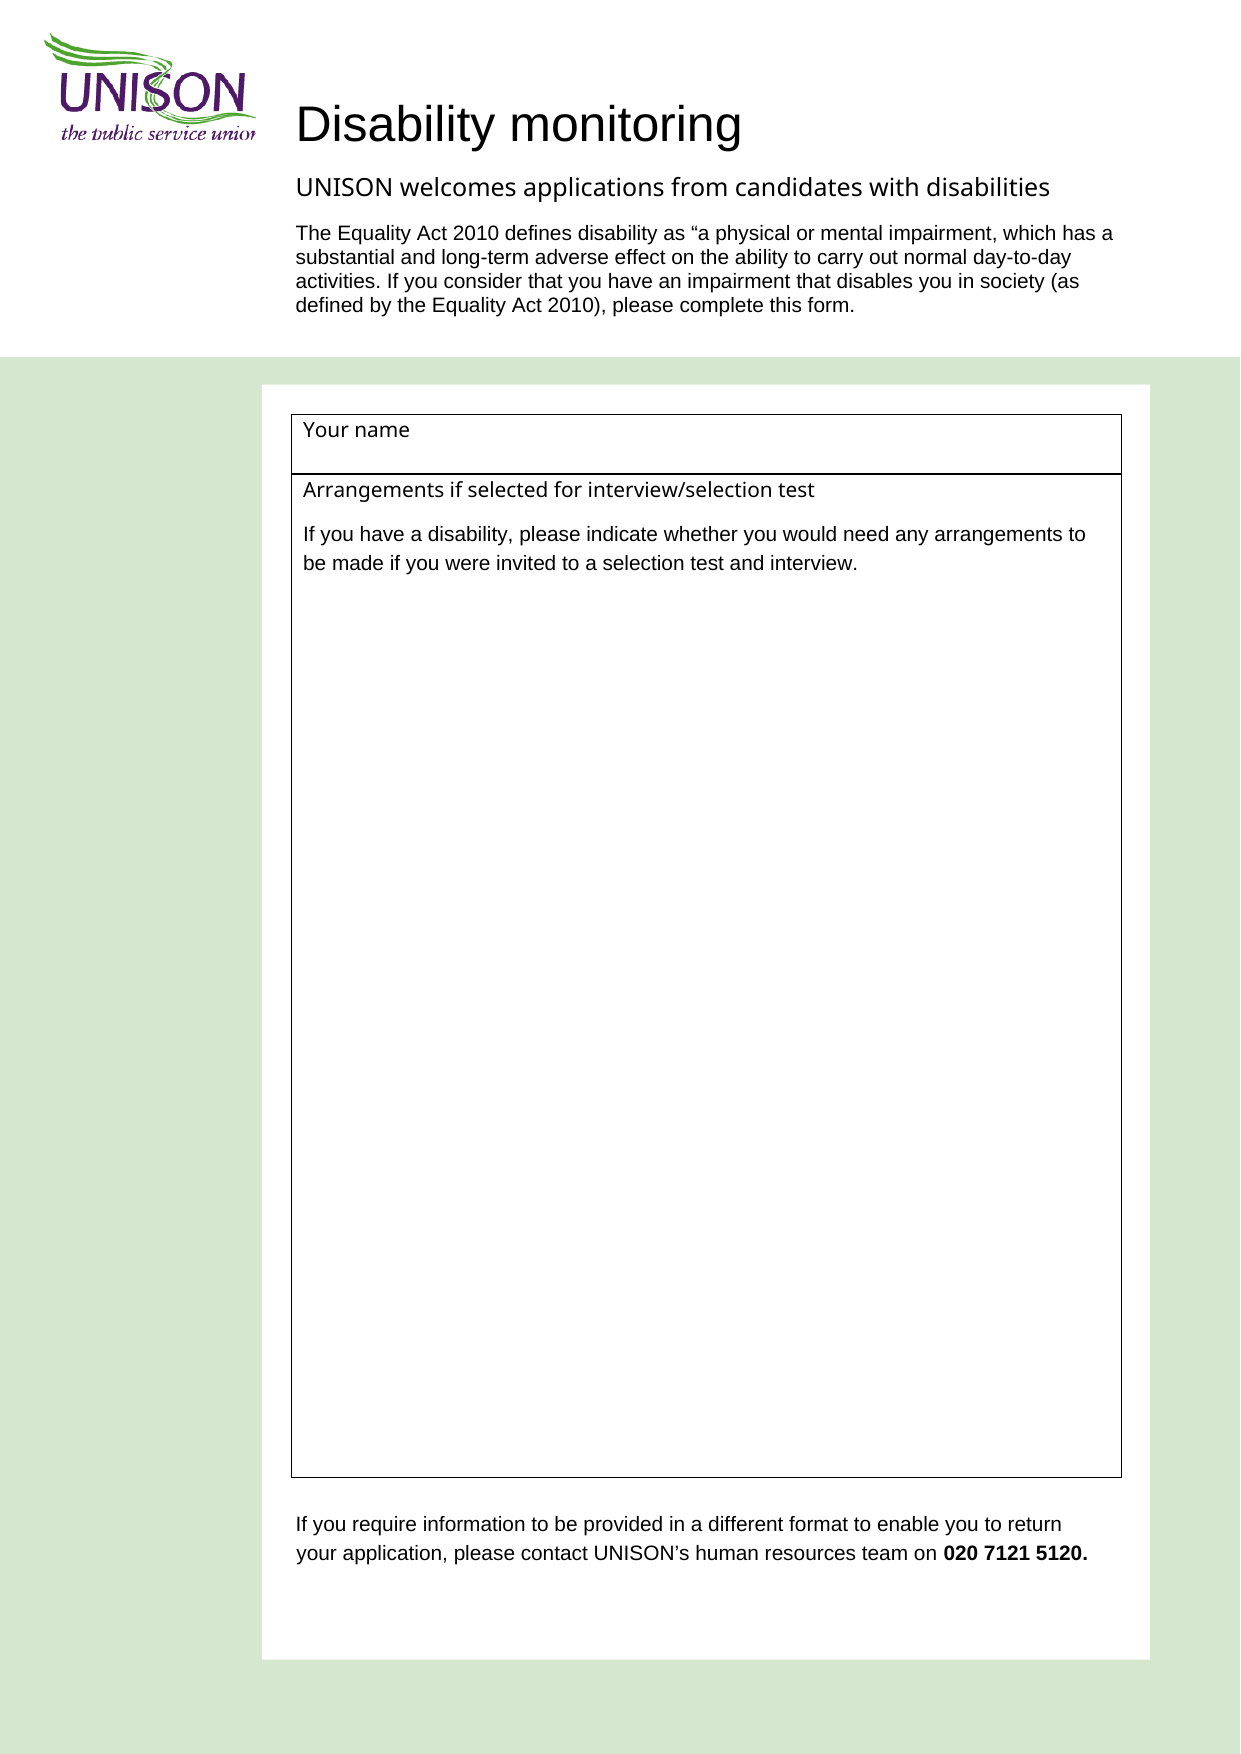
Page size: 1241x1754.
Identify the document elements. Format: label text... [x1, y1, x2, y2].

table_header Your name [292, 415, 1121, 473]
picture [43, 33, 256, 139]
table_cell Arrangements if selected for interview/selection test If you have a disability, please indicate whether you would need any arrangements to be made if you were invited to a selection test and interview. [292, 475, 1121, 1477]
text If you require information to be provided in a different format to enable you to return your application, please contact UNISON’s human resources team on 020 7121 5120. [295, 1507, 1139, 1565]
